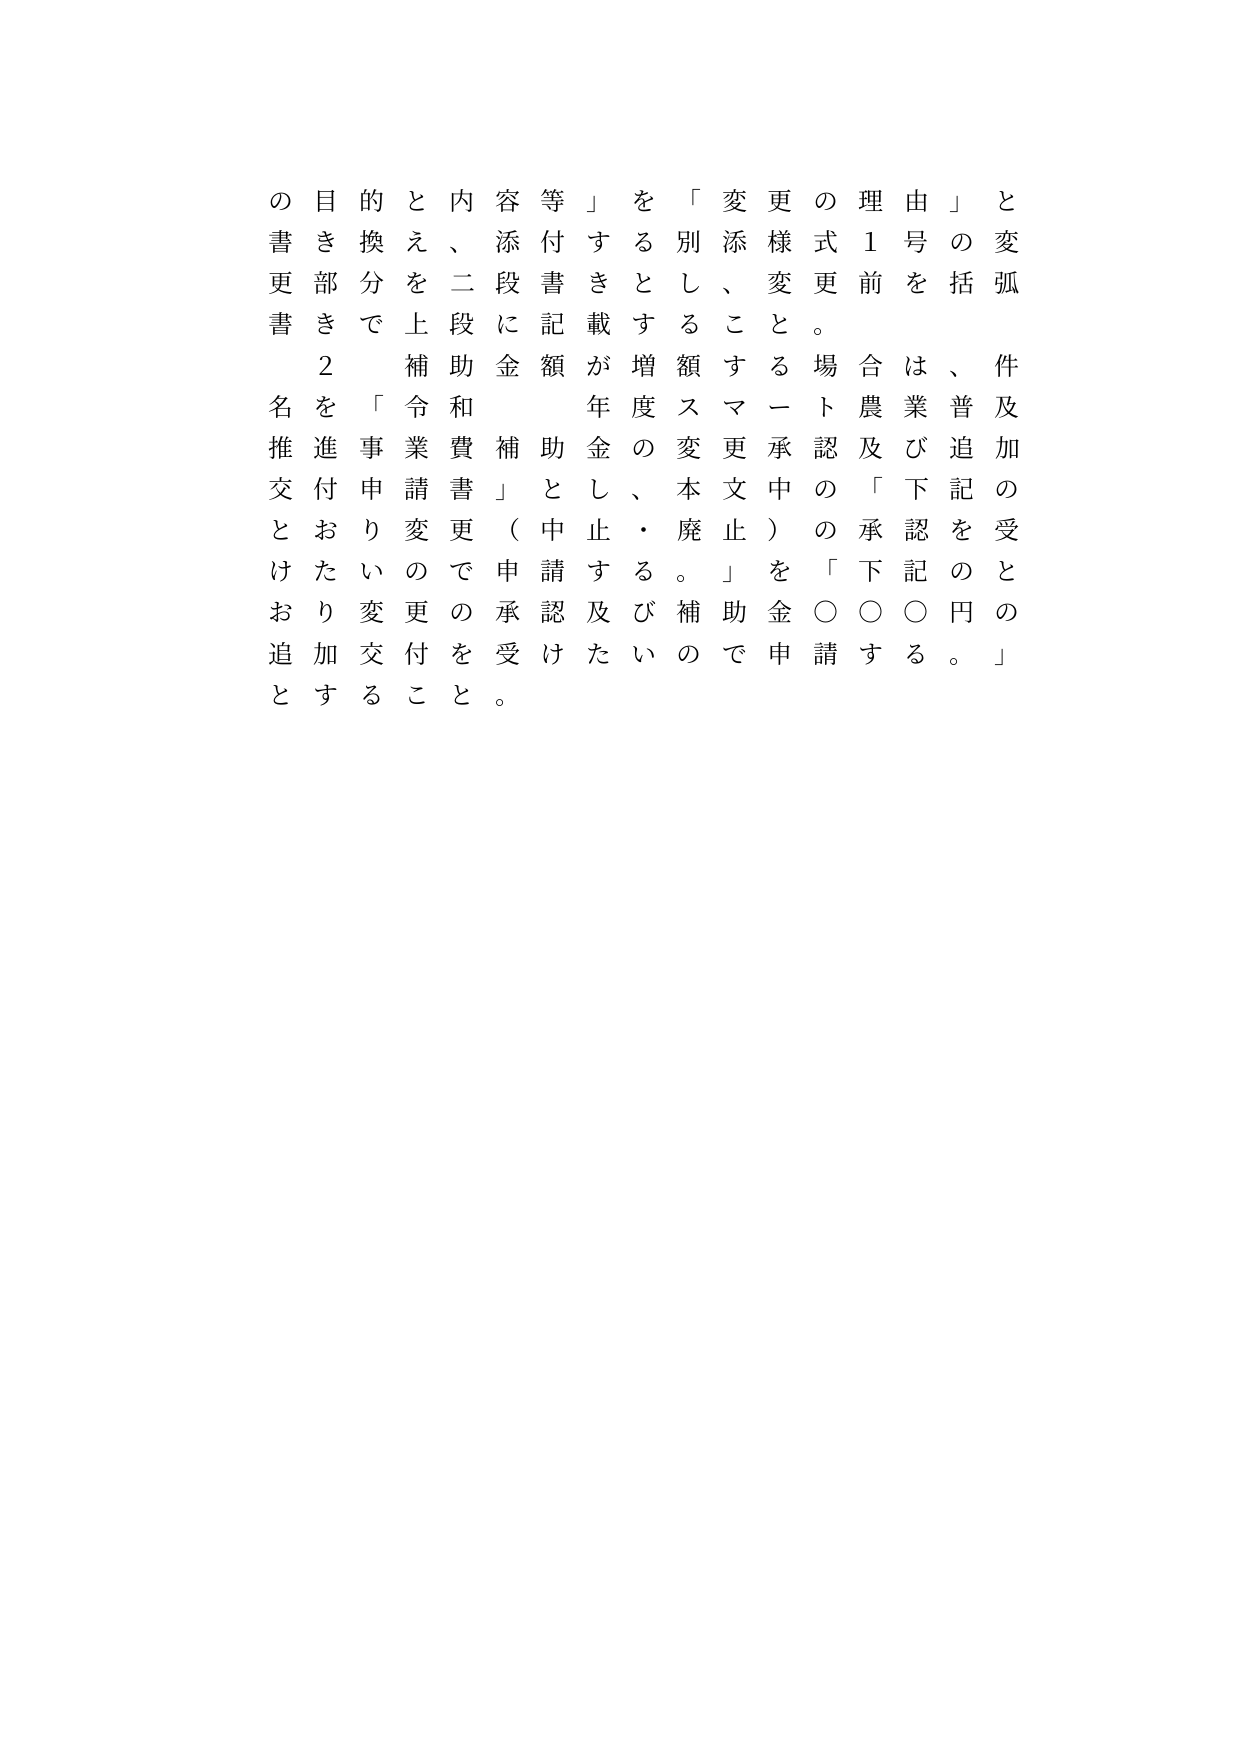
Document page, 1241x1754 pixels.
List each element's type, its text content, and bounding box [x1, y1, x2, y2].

text ２ 補助金額が増額する場合は、件名を「令和 年度スマート農業普及推進事業費補助金の変更承認及び追加交付申請書」とし、本文中の「下記のとおり変更（中止・廃止）の承認を受けたいので申請する。」を「下記のとおり変更の承認及び補助金○○○円の追加交付を受けたいので申請する。」とすること。 [177, 344, 1063, 714]
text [177, 179, 1063, 344]
